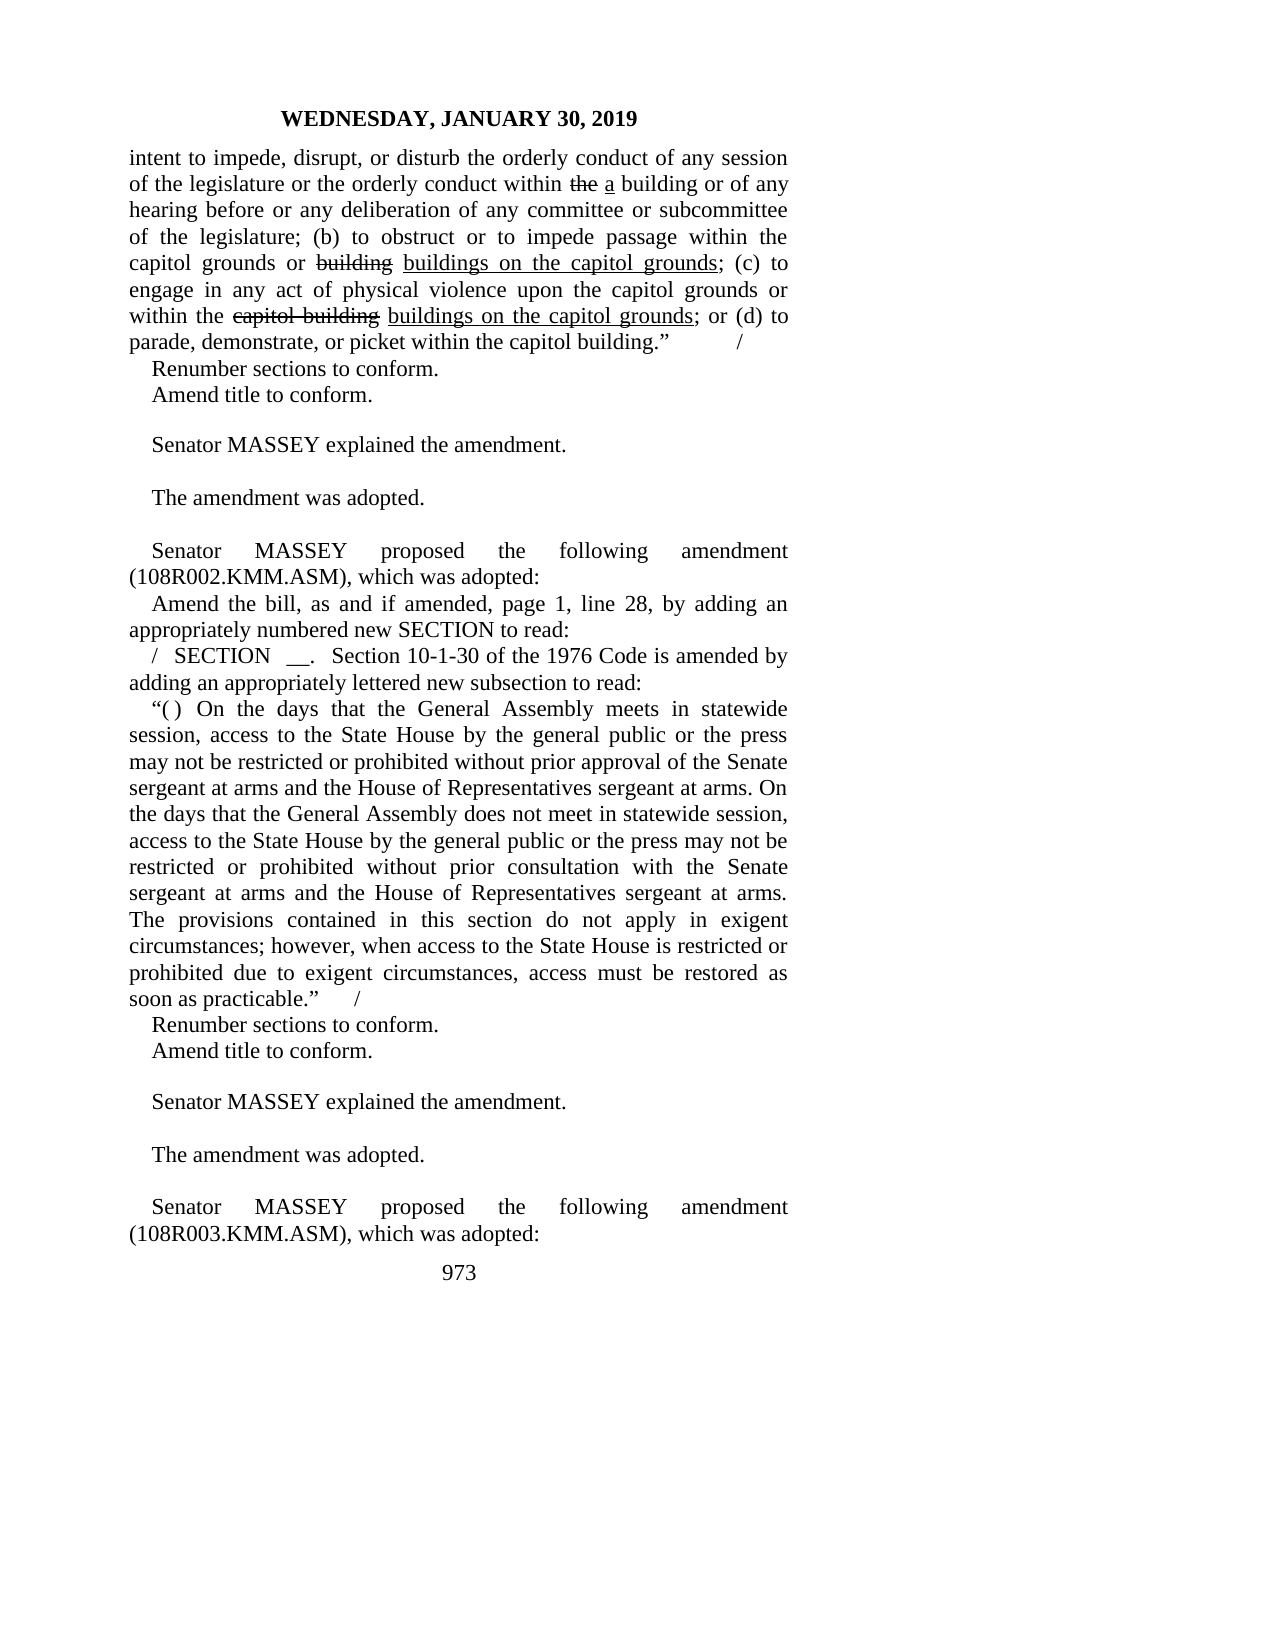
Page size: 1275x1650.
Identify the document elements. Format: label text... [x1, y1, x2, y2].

text Senator MASSEY proposed the following amendment (108R002.KMM.ASM), which was adopted: [129, 537, 789, 589]
text Amend the bill, as and if amended, page 1, line 28, by adding an appropriately numbered new SECTION to read: [129, 589, 789, 642]
text “( ) On the days that the General Assembly meets in statewide session, access to the State House by the general public or the press may not be restricted or prohibited without prior approval of the Senate sergeant at arms and the House of Representatives sergeant at arms. On the days that the General Assembly does not meet in statewide session, access to the State House by the general public or the press may not be restricted or prohibited without prior consultation with the Senate sergeant at arms and the House of Representatives sergeant at arms. The provisions contained in this section do not apply in exigent circumstances; however, when access to the State House is restricted or prohibited due to exigent circumstances, access must be restored as soon as practicable.” / [129, 695, 789, 1011]
text Senator MASSEY proposed the following amendment (108R003.KMM.ASM), which was adopted: [129, 1193, 789, 1246]
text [129, 144, 789, 355]
text Renumber sections to conform. [129, 355, 789, 381]
text Renumber sections to conform. [129, 1011, 789, 1038]
text The amendment was adopted. [129, 1141, 789, 1167]
text Amend title to conform. [129, 1038, 789, 1064]
text Senator MASSEY explained the amendment. [129, 1088, 789, 1114]
text The amendment was adopted. [129, 484, 789, 511]
text Amend title to conform. [129, 381, 789, 407]
text Senator MASSEY explained the amendment. [129, 431, 789, 458]
text / SECTION __. Section 10-1-30 of the 1976 Code is amended by adding an appropriately lettered new subsection to read: [129, 642, 789, 695]
